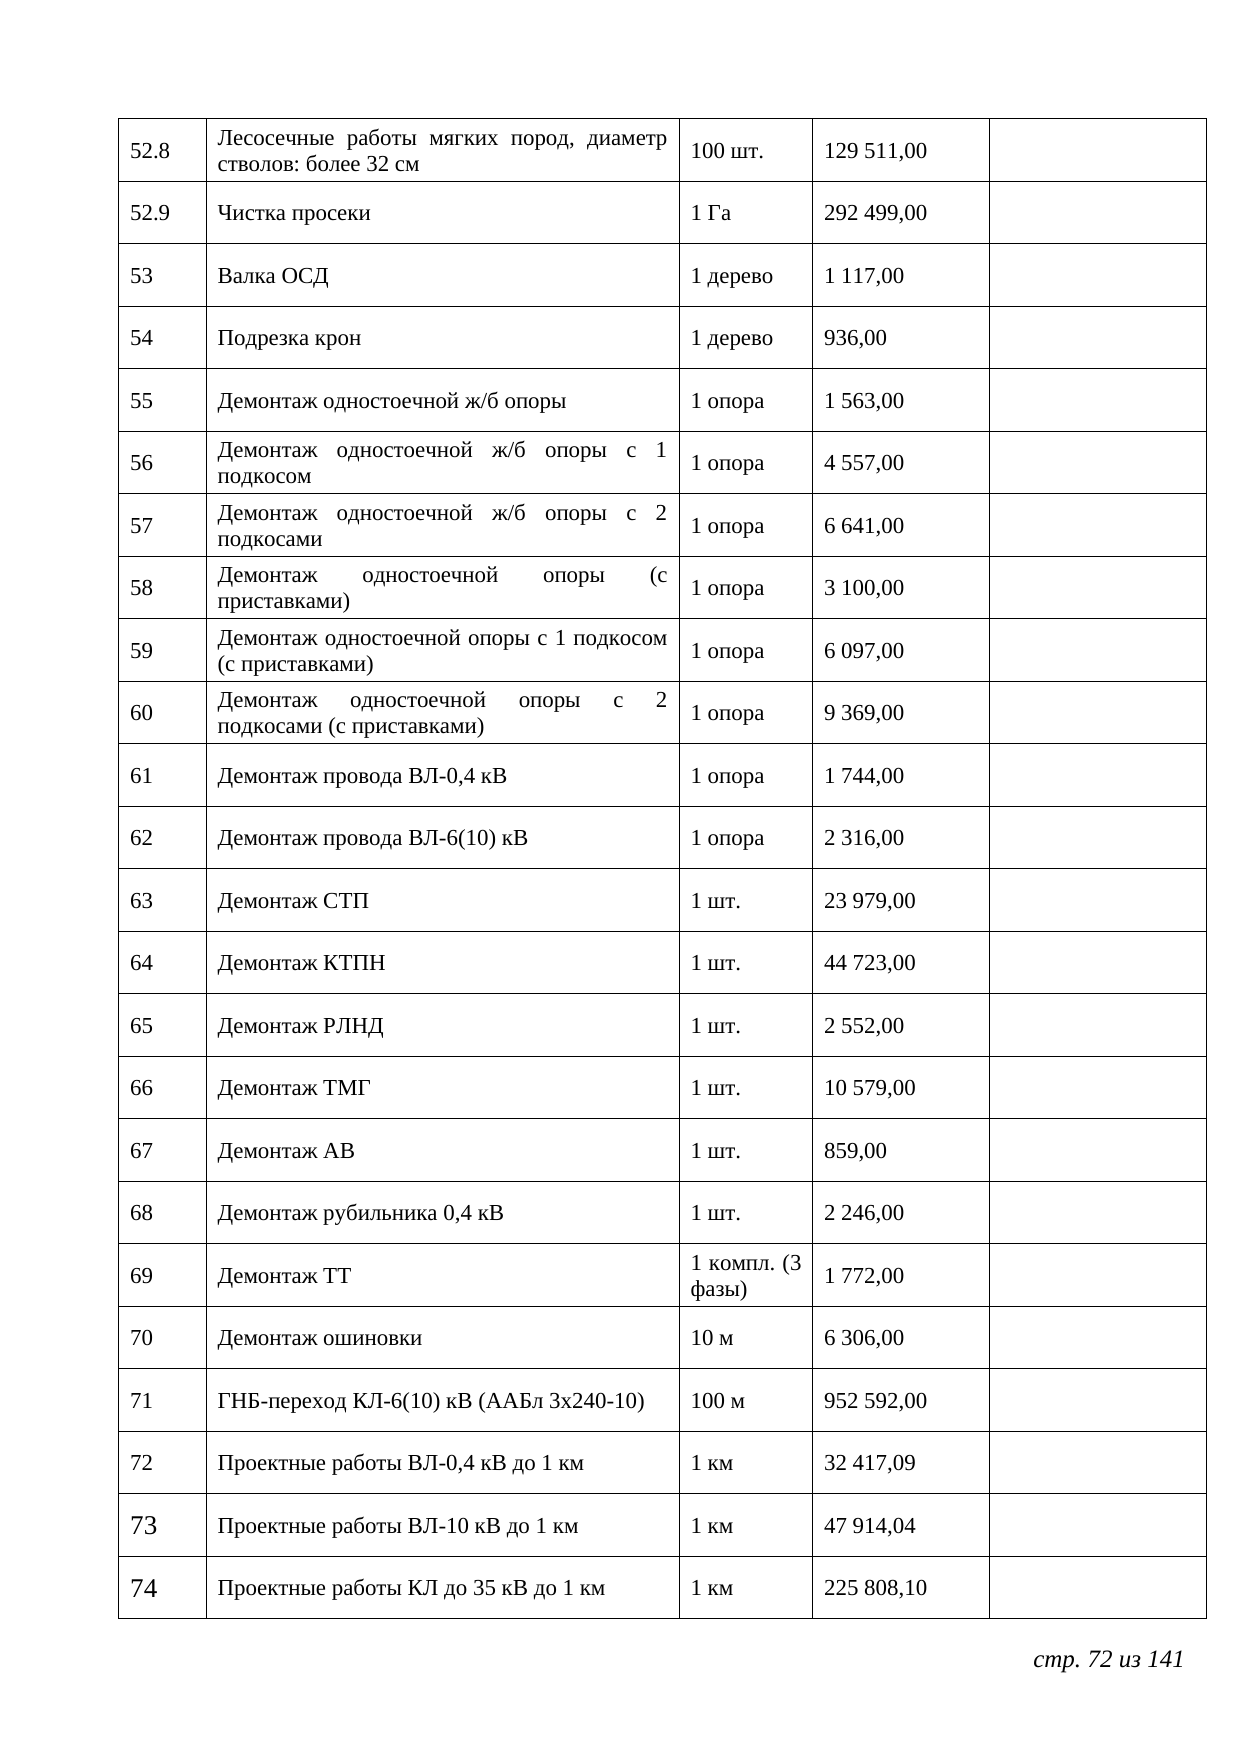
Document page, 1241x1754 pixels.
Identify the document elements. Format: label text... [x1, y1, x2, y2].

table_cell 2 316,00 [813, 807, 989, 868]
table_cell 73 [119, 1494, 206, 1556]
table_cell 1 Га [680, 182, 812, 243]
table_cell Демонтаж СТП [207, 869, 679, 931]
table_cell 100 м [680, 1369, 812, 1431]
table_cell 10 579,00 [813, 1057, 989, 1118]
table_cell [990, 244, 1206, 306]
table_cell [990, 1557, 1206, 1618]
table_cell 1 шт. [680, 994, 812, 1056]
table_cell Проектные работы ВЛ-10 кВ до 1 км [207, 1494, 679, 1556]
table_cell [990, 1432, 1206, 1493]
table_cell 1 опора [680, 619, 812, 681]
table_cell Проектные работы КЛ до 35 кВ до 1 км [207, 1557, 679, 1618]
table_cell [990, 557, 1206, 618]
table_cell Демонтаж ошиновки [207, 1307, 679, 1368]
table_cell [990, 1244, 1206, 1306]
table_cell [990, 1119, 1206, 1181]
table_cell 1 дерево [680, 307, 812, 368]
table_cell 936,00 [813, 307, 989, 368]
table_cell 55 [119, 369, 206, 431]
table_cell 1 км [680, 1557, 812, 1618]
table_cell 859,00 [813, 1119, 989, 1181]
table_cell 6 641,00 [813, 494, 989, 556]
table_cell 70 [119, 1307, 206, 1368]
table_cell 6 097,00 [813, 619, 989, 681]
table_cell 68 [119, 1182, 206, 1243]
table_cell 1 шт. [680, 869, 812, 931]
table_cell 66 [119, 1057, 206, 1118]
table_cell [990, 1494, 1206, 1556]
table_cell 1 опора [680, 432, 812, 493]
table_cell Валка ОСД [207, 244, 679, 306]
table_cell 4 557,00 [813, 432, 989, 493]
table_cell [990, 744, 1206, 806]
table_cell Демонтаж ТТ [207, 1244, 679, 1306]
table_cell [990, 1182, 1206, 1243]
table_cell Подрезка крон [207, 307, 679, 368]
table_cell Демонтаж одностоечной опоры с 1 подкосом (с приставками) [207, 619, 679, 681]
table_cell 1 опора [680, 557, 812, 618]
table_cell 64 [119, 932, 206, 993]
table_cell 1 563,00 [813, 369, 989, 431]
table_cell Демонтаж КТПН [207, 932, 679, 993]
table_cell 6 306,00 [813, 1307, 989, 1368]
table_cell [990, 682, 1206, 743]
table_cell 59 [119, 619, 206, 681]
table_cell 52.8 [119, 119, 206, 181]
table_cell Демонтаж провода ВЛ-6(10) кВ [207, 807, 679, 868]
table_cell 47 914,04 [813, 1494, 989, 1556]
table_cell 71 [119, 1369, 206, 1431]
table_cell 1 опора [680, 494, 812, 556]
table_cell 32 417,09 [813, 1432, 989, 1493]
table_cell 60 [119, 682, 206, 743]
table_cell 3 100,00 [813, 557, 989, 618]
table_cell 1 дерево [680, 244, 812, 306]
table_cell Демонтаж одностоечной ж/б опоры с 1 подкосом [207, 432, 679, 493]
table_cell 53 [119, 244, 206, 306]
table_cell 2 552,00 [813, 994, 989, 1056]
table_cell 100 шт. [680, 119, 812, 181]
table_cell Чистка просеки [207, 182, 679, 243]
table_cell 52.9 [119, 182, 206, 243]
table_cell [990, 619, 1206, 681]
table_cell Лесосечные работы мягких пород, диаметр стволов: более 32 см [207, 119, 679, 181]
table_cell [990, 807, 1206, 868]
table_cell 225 808,10 [813, 1557, 989, 1618]
table_cell 72 [119, 1432, 206, 1493]
table_cell 23 979,00 [813, 869, 989, 931]
table_cell Демонтаж одностоечной опоры с 2 подкосами (с приставками) [207, 682, 679, 743]
table_cell 1 шт. [680, 1182, 812, 1243]
table_cell Демонтаж одностоечной ж/б опоры с 2 подкосами [207, 494, 679, 556]
table_cell [990, 432, 1206, 493]
table_cell Демонтаж одностоечной ж/б опоры [207, 369, 679, 431]
table_cell 62 [119, 807, 206, 868]
table_cell [990, 182, 1206, 243]
table_cell 1 744,00 [813, 744, 989, 806]
table_cell 54 [119, 307, 206, 368]
table_cell 129 511,00 [813, 119, 989, 181]
table_cell 65 [119, 994, 206, 1056]
table_cell 1 опора [680, 369, 812, 431]
table_cell 2 246,00 [813, 1182, 989, 1243]
table_cell [990, 1057, 1206, 1118]
table_cell 67 [119, 1119, 206, 1181]
table_cell 74 [119, 1557, 206, 1618]
table_cell [990, 119, 1206, 181]
table_cell [990, 307, 1206, 368]
table_cell 1 опора [680, 744, 812, 806]
table_cell [990, 1369, 1206, 1431]
table_cell 10 м [680, 1307, 812, 1368]
table_cell 56 [119, 432, 206, 493]
table_cell 1 опора [680, 807, 812, 868]
table_cell 44 723,00 [813, 932, 989, 993]
table_cell [990, 494, 1206, 556]
table_cell 1 шт. [680, 1057, 812, 1118]
table_cell 63 [119, 869, 206, 931]
table_cell Проектные работы ВЛ-0,4 кВ до 1 км [207, 1432, 679, 1493]
table_cell Демонтаж АВ [207, 1119, 679, 1181]
table_cell 1 шт. [680, 932, 812, 993]
table_cell 1 шт. [680, 1119, 812, 1181]
table_cell 952 592,00 [813, 1369, 989, 1431]
table_cell ГНБ-переход КЛ-6(10) кВ (ААБл 3х240-10) [207, 1369, 679, 1431]
table_cell Демонтаж ТМГ [207, 1057, 679, 1118]
table_cell 58 [119, 557, 206, 618]
table_cell 1 опора [680, 682, 812, 743]
table_cell 9 369,00 [813, 682, 989, 743]
table_cell [990, 869, 1206, 931]
table_cell 1 117,00 [813, 244, 989, 306]
table_cell 1 компл. (3 фазы) [680, 1244, 812, 1306]
table_cell [990, 1307, 1206, 1368]
table_cell Демонтаж одностоечной опоры (с приставками) [207, 557, 679, 618]
table_cell 292 499,00 [813, 182, 989, 243]
table_cell 57 [119, 494, 206, 556]
table_cell 1 км [680, 1432, 812, 1493]
table_cell Демонтаж провода ВЛ-0,4 кВ [207, 744, 679, 806]
table_cell Демонтаж рубильника 0,4 кВ [207, 1182, 679, 1243]
table_cell [990, 369, 1206, 431]
table_cell [990, 994, 1206, 1056]
table_cell 69 [119, 1244, 206, 1306]
table_cell 1 км [680, 1494, 812, 1556]
table_cell 61 [119, 744, 206, 806]
table_cell 1 772,00 [813, 1244, 989, 1306]
table_cell [990, 932, 1206, 993]
table_cell Демонтаж РЛНД [207, 994, 679, 1056]
